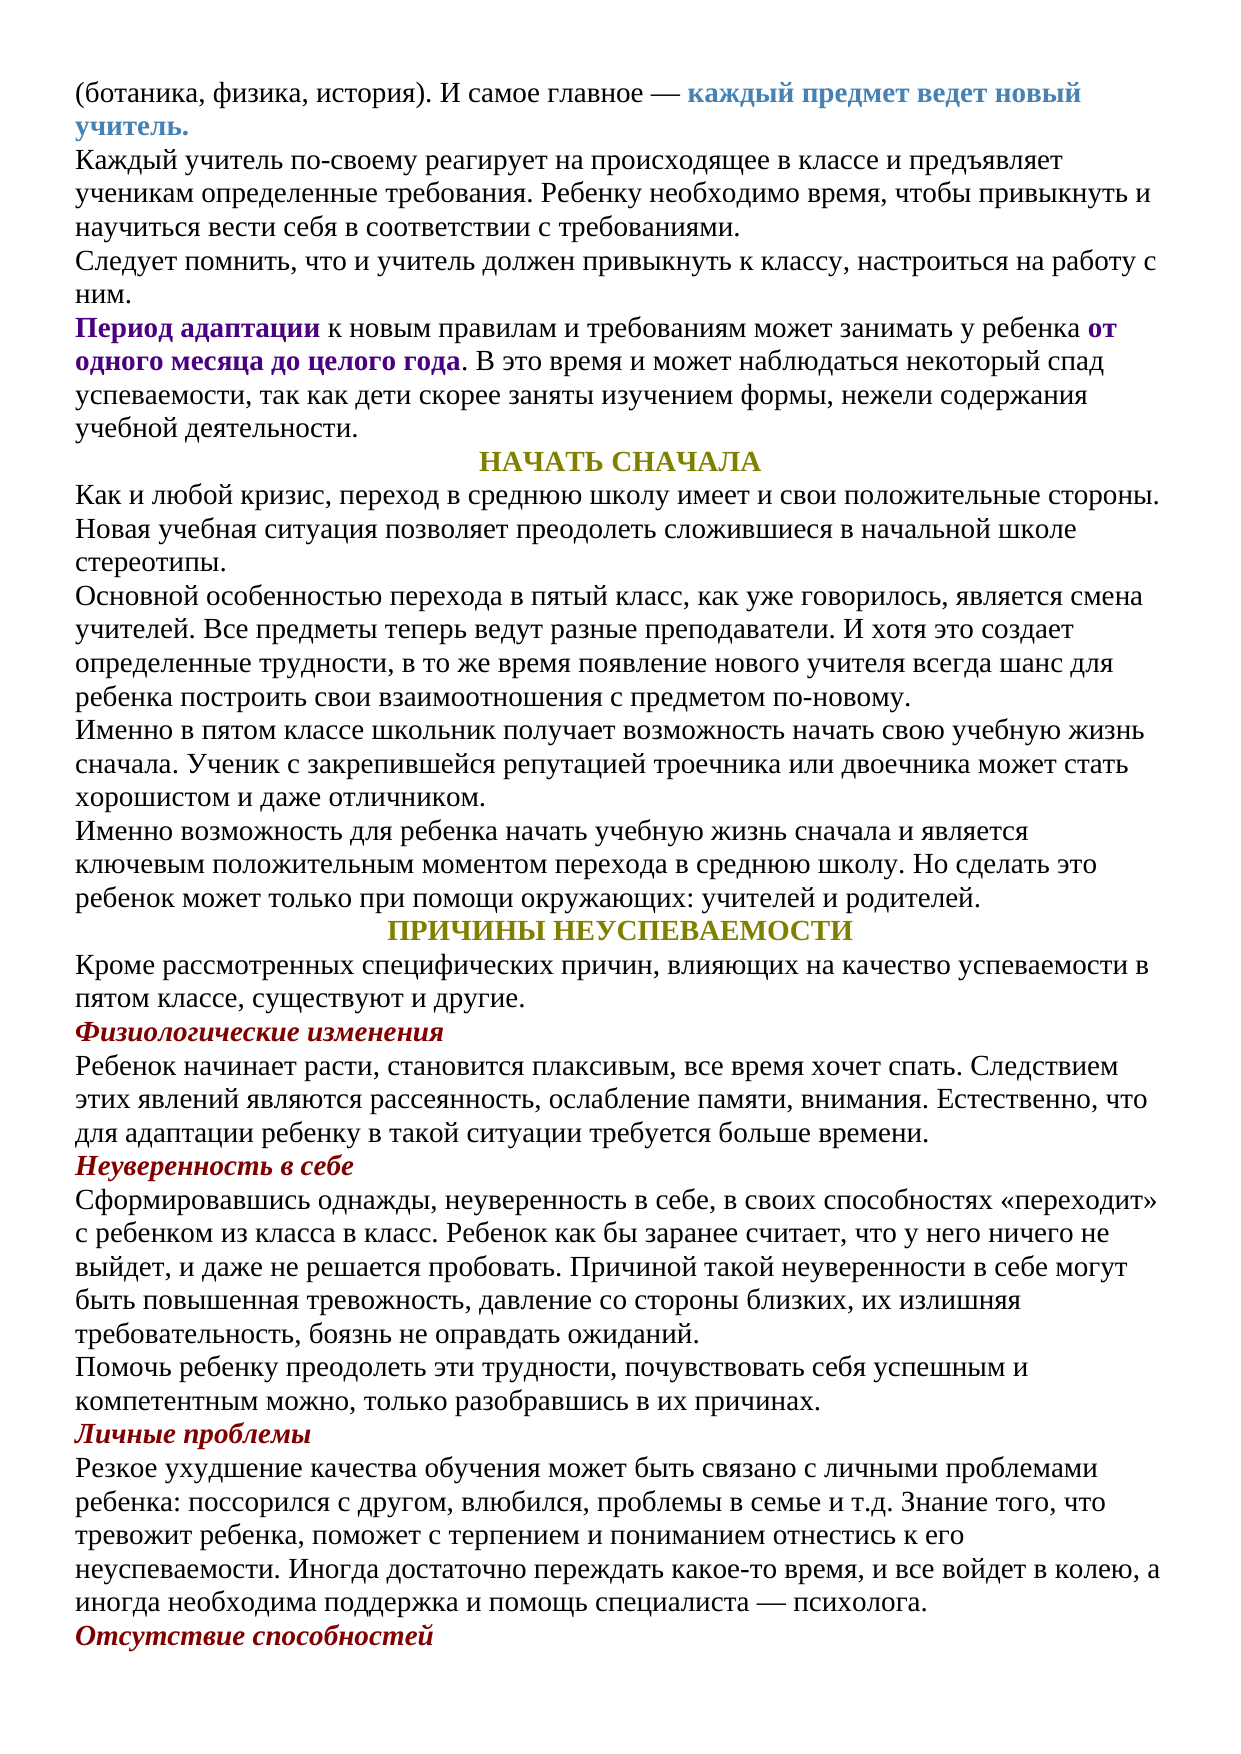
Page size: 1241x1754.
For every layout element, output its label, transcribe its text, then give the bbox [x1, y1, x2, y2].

text ПРИЧИНЫ НЕУСПЕВАЕМОСТИ [75, 913, 1165, 947]
text Ребенок начинает расти, становится плаксивым, все время хочет спать. Следствием этих явлений являются рассеянность, ослабление памяти, внимания. Естественно, что для адаптации ребенку в такой ситуации требуется больше времени. [75, 1048, 1165, 1148]
text Личные проблемы [75, 1417, 1165, 1450]
text Кроме рассмотренных специфических причин, влияющих на качество успеваемости в пятом классе, существуют и другие. [75, 947, 1165, 1014]
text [75, 75, 1165, 142]
text Именно возможность для ребенка начать учебную жизнь сначала и является ключевым положительным моментом перехода в среднюю школу. Но сделать это ребенок может только при помощи окружающих: учителей и родителей. [75, 813, 1165, 913]
text Сформировавшись однажды, неуверенность в себе, в своих способностях «переходит» с ребенком из класса в класс. Ребенок как бы заранее считает, что у него ничего не выйдет, и даже не решается пробовать. Причиной такой неуверенности в себе могут быть повышенная тревожность, давление со стороны близких, их излишняя требовательность, боязнь не оправдать ожиданий. [75, 1182, 1165, 1349]
text Помочь ребенку преодолеть эти трудности, почувствовать себя успешным и компетентным можно, только разобравшись в их причинах. [75, 1349, 1165, 1417]
text Каждый учитель по-своему реагирует на происходящее в классе и предъявляет ученикам определенные требования. Ребенку необходимо время, чтобы привыкнуть и научиться вести себя в соответствии с требованиями. [75, 142, 1165, 243]
text Основной особенностью перехода в пятый класс, как уже говорилось, является смена учителей. Все предметы теперь ведут разные преподаватели. И хотя это создает определенные трудности, в то же время появление нового учителя всегда шанс для ребенка построить свои взаимоотношения с предметом по-новому. [75, 578, 1165, 712]
text Резкое ухудшение качества обучения может быть связано с личными проблемами ребенка: поссорился с другом, влюбился, проблемы в семье и т.д. Знание того, что тревожит ребенка, поможет с терпением и пониманием отнестись к его неуспеваемости. Иногда достаточно переждать какое-то время, и все войдет в колею, а иногда необходима поддержка и помощь специалиста — психолога. [75, 1450, 1165, 1618]
text Как и любой кризис, переход в среднюю школу имеет и свои положительные стороны. Новая учебная ситуация позволяет преодолеть сложившиеся в начальной школе стереотипы. [75, 477, 1165, 578]
text Именно в пятом классе школьник получает возможность начать свою учебную жизнь сначала. Ученик с закрепившейся репутацией троечника или двоечника может стать хорошистом и даже отличником. [75, 712, 1165, 813]
text НАЧАТЬ СНАЧАЛА [75, 444, 1165, 477]
text Физиологические изменения [75, 1014, 1165, 1048]
text Период адаптации к новым правилам и требованиям может занимать у ребенка от одного месяца до целого года. В это время и может наблюдаться некоторый спад успеваемости, так как дети скорее заняты изучением формы, нежели содержания учебной деятельности. [75, 310, 1165, 444]
text Следует помнить, что и учитель должен привыкнуть к классу, настроиться на работу с ним. [75, 243, 1165, 310]
text Неуверенность в себе [75, 1148, 1165, 1182]
text Отсутствие способностей [75, 1618, 1165, 1651]
